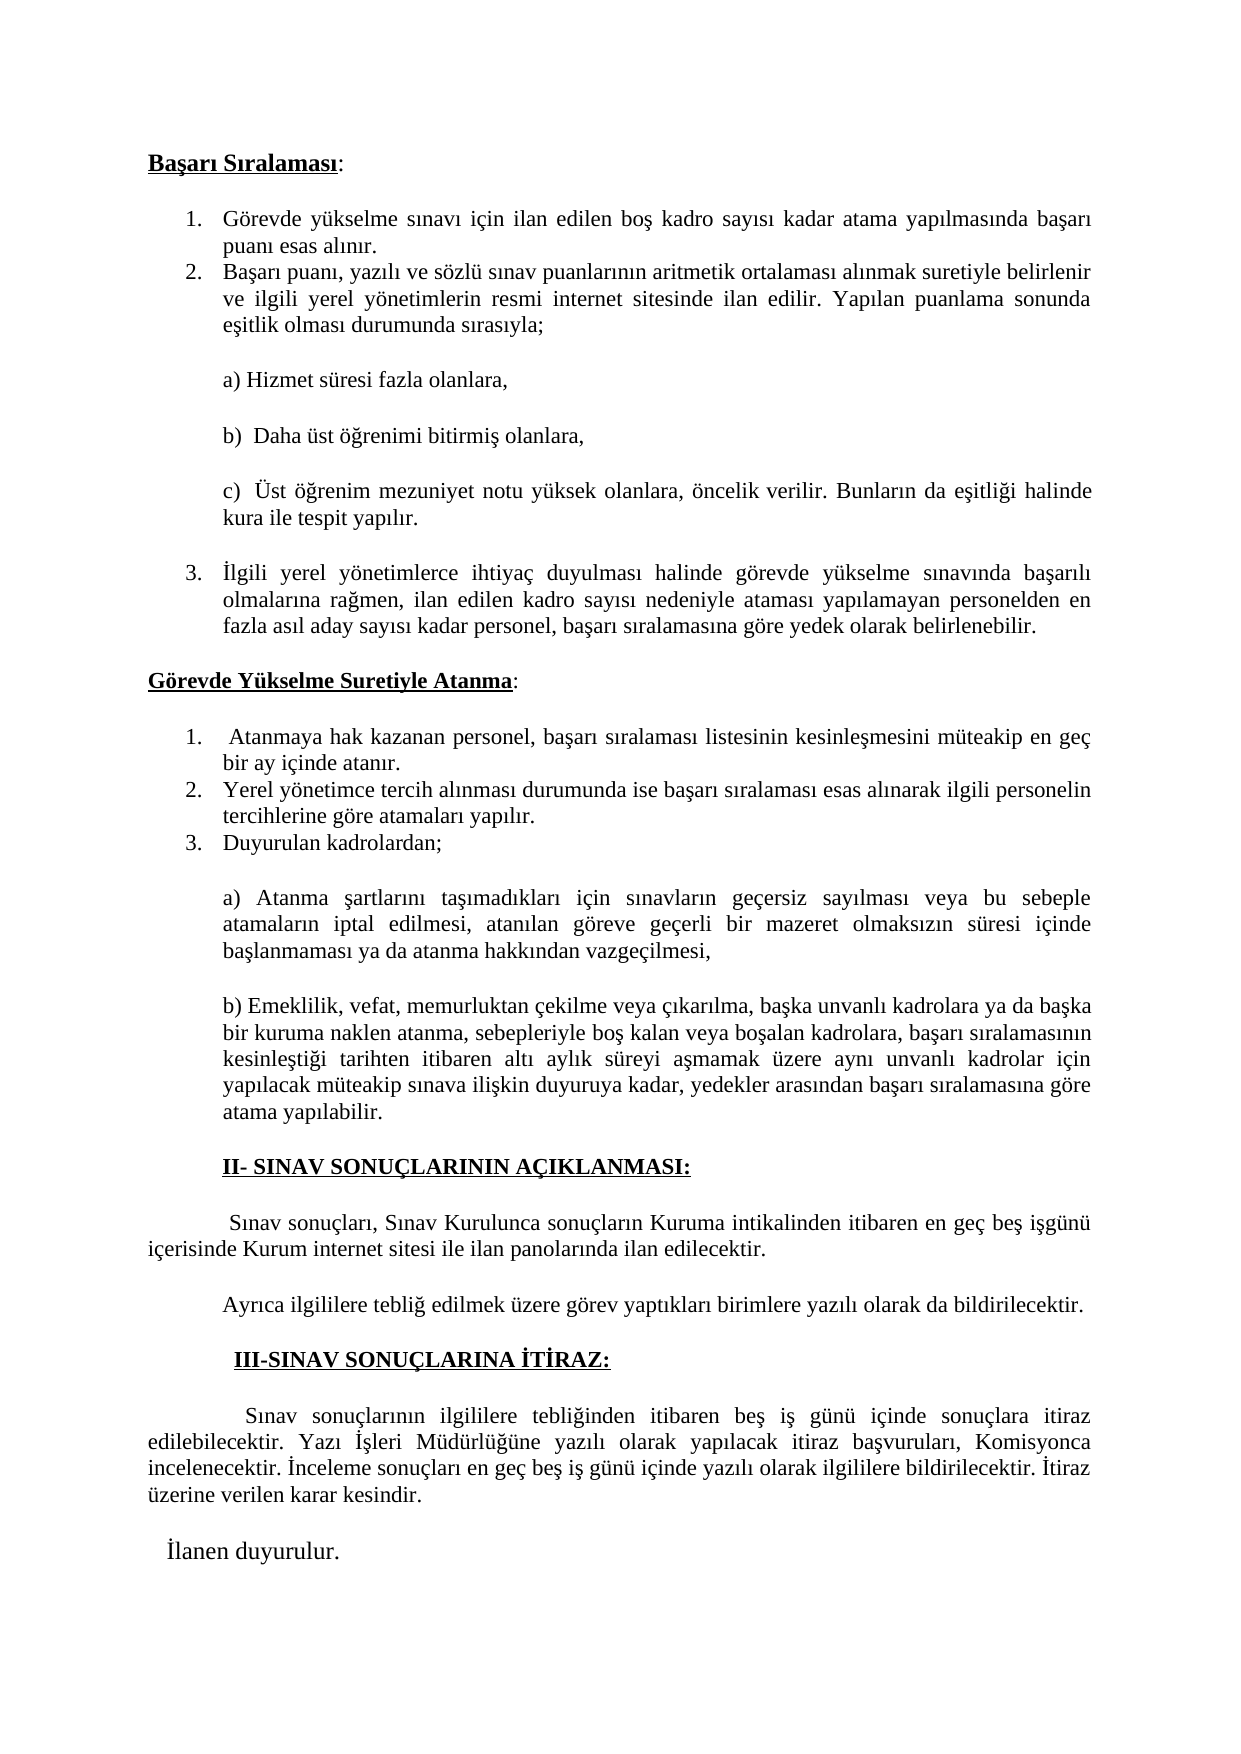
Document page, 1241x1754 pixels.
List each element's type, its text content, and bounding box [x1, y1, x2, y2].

text İlanen duyurulur. [148, 1536, 1093, 1565]
text a) Hizmet süresi fazla olanlara, [223, 366, 1093, 393]
text Sınav sonuçları, Sınav Kurulunca sonuçların Kuruma intikalinden itibaren en geç beş işgünü içerisinde Kurum internet sitesi ile ilan panolarında ilan edilecektir. [148, 1209, 1093, 1261]
text b) Emeklilik, vefat, memurluktan çekilme veya çıkarılma, başka unvanlı kadrolara ya da başka bir kuruma naklen atanma, sebepleriyle boş kalan veya boşalan kadrolara, başarı sıralamasının kesinleştiği tarihten itibaren altı aylık süreyi aşmamak üzere aynı unvanlı kadrolar için yapılacak müteakip sınava ilişkin duyuruya kadar, yedekler arasından başarı sıralamasına göre atama yapılabilir. [223, 992, 1093, 1124]
list Yerel yönetimce tercih alınması durumunda ise başarı sıralaması esas alınarak ilgili personelin tercihlerine göre atamaları yapılır. [185, 776, 1093, 828]
text b) Daha üst öğrenimi bitirmiş olanlara, [223, 422, 1093, 448]
text II- SINAV SONUÇLARININ AÇIKLANMASI: [148, 1153, 1093, 1179]
text Sınav sonuçlarının ilgililere tebliğinden itibaren beş iş günü içinde sonuçlara itiraz edilebilecektir. Yazı İşleri Müdürlüğüne yazılı olarak yapılacak itiraz başvuruları, Komisyonca incelenecektir. İnceleme sonuçları en geç beş iş günü içinde yazılı olarak ilgililere bildirilecektir. İtiraz üzerine verilen karar kesindir. [148, 1402, 1093, 1507]
text Ayrıca ilgililere tebliğ edilmek üzere görev yaptıkları birimlere yazılı olarak da bildirilecektir. [148, 1291, 1093, 1317]
text c) Üst öğrenim mezuniyet notu yüksek olanlara, öncelik verilir. Bunların da eşitliği halinde kura ile tespit yapılır. [223, 477, 1093, 530]
text III-SINAV SONUÇLARINA İTİRAZ: [148, 1346, 1093, 1372]
list Görevde yükselme sınavı için ilan edilen boş kadro sayısı kadar atama yapılmasında başarı puanı esas alınır. [185, 206, 1093, 258]
text Görevde Yükselme Suretiyle Atanma: [148, 668, 1093, 694]
list Atanmaya hak kazanan personel, başarı sıralaması listesinin kesinleşmesini müteakip en geç bir ay içinde atanır. [185, 723, 1093, 776]
list İlgili yerel yönetimlerce ihtiyaç duyulması halinde görevde yükselme sınavında başarılı olmalarına rağmen, ilan edilen kadro sayısı nedeniyle ataması yapılamayan personelden en fazla asıl aday sayısı kadar personel, başarı sıralamasına göre yedek olarak belirlenebilir. [185, 559, 1093, 638]
list Duyurulan kadrolardan; [185, 828, 1093, 855]
list Başarı puanı, yazılı ve sözlü sınav puanlarının aritmetik ortalaması alınmak suretiyle belirlenir ve ilgili yerel yönetimlerin resmi internet sitesinde ilan edilir. Yapılan puanlama sonunda eşitlik olması durumunda sırasıyla; [185, 258, 1093, 337]
text Başarı Sıralaması: [148, 148, 1093, 176]
text a) Atanma şartlarını taşımadıkları için sınavların geçersiz sayılması veya bu sebeple atamaların iptal edilmesi, atanılan göreve geçerli bir mazeret olmaksızın süresi içinde başlanmaması ya da atanma hakkından vazgeçilmesi, [223, 884, 1093, 963]
